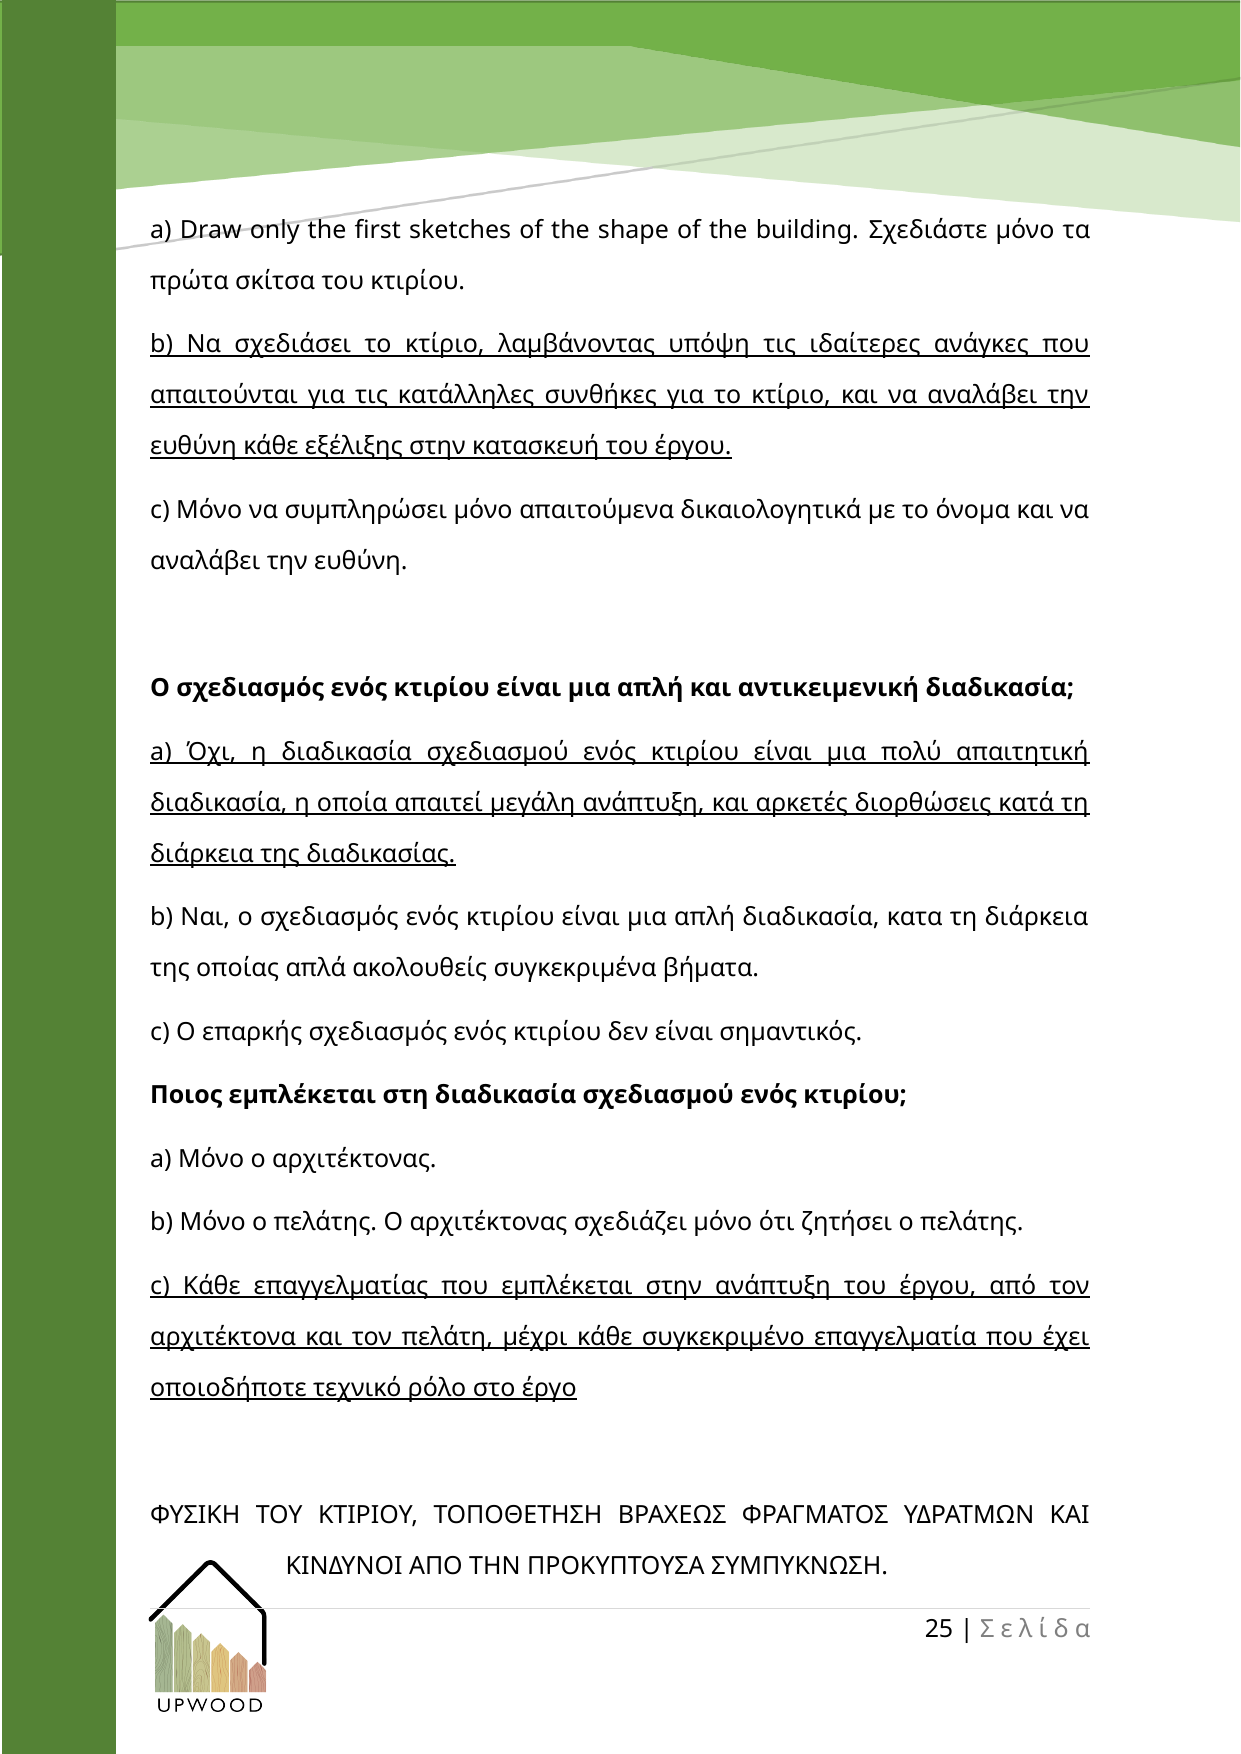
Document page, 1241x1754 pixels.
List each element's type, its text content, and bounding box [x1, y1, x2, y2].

text c) Κάθε επαγγελματίας που εμπλέκεται στην ανάπτυξη του έργου, από τον αρχιτέκτονα και τον πελάτη, μέχρι κάθε συγκεκριμένο επαγγελματία που έχει οποιοδήποτε τεχνικό ρόλο στο έργο [150, 1349, 1090, 1404]
text b) Να σχεδιάσει το κτίριο, λαμβάνοντας υπόψη τις ιδαίτερες ανάγκες που απαιτούνται για τις κατάλληλες συνθήκες για το κτίριο, και να αναλάβει την ευθύνη κάθε εξέλιξης στην κατασκευή του έργου. [150, 408, 1090, 462]
text b) Ναι, ο σχεδιασμός ενός κτιρίου είναι μια απλή διαδικασία, κατα τη διάρκεια της οποίας απλά ακολουθείς συγκεκριμένα βήματα. [150, 899, 1090, 984]
text Ο σχεδιασμός ενός κτιρίου είναι μια απλή και αντικειμενική διαδικασία; [150, 669, 1090, 704]
text b) Να σχεδιάσει το κτίριο, λαμβάνοντας υπόψη τις ιδαίτερες ανάγκες που απαιτούνται για τις κατάλληλες συνθήκες για το κτίριο, και να αναλάβει την ευθύνη κάθε εξέλιξης στην κατασκευή του έργου. [150, 326, 1090, 355]
picture [116, 46, 1241, 283]
text c) Κάθε επαγγελματίας που εμπλέκεται στην ανάπτυξη του έργου, από τον αρχιτέκτονα και τον πελάτη, μέχρι κάθε συγκεκριμένο επαγγελματία που έχει οποιοδήποτε τεχνικό ρόλο στο έργο [150, 1298, 1090, 1347]
text a) Draw only the first sketches of the shape of the building. Σχεδιάστε μόνο τα πρώτα σκίτσα του κτιρίου. [150, 211, 1090, 296]
text Ποιος εμπλέκεται στη διαδικασία σχεδιασμού ενός κτιρίου; [150, 1077, 1090, 1111]
text c) Μόνο να συμπληρώσει μόνο απαιτούμενα δικαιολογητικά με το όνομα και να αναλάβει την ευθύνη. [150, 491, 1090, 577]
text c) Ο επαρκής σχεδιασμός ενός κτιρίου δεν είναι σημαντικός. [150, 1013, 1090, 1047]
text a) Όχι, η διαδικασία σχεδιασμού ενός κτιρίου είναι μια πολύ απαιτητική διαδικασία, η οποία απαιτεί μεγάλη ανάπτυξη, και αρκετές διορθώσεις κατά τη διάρκεια της διαδικασίας. [150, 815, 1090, 869]
text b) Μόνο ο πελάτης. Ο αρχιτέκτονας σχεδιάζει μόνο ότι ζητήσει ο πελάτης. [150, 1204, 1090, 1238]
text a) Όχι, η διαδικασία σχεδιασμού ενός κτιρίου είναι μια πολύ απαιτητική διαδικασία, η οποία απαιτεί μεγάλη ανάπτυξη, και αρκετές διορθώσεις κατά τη διάρκεια της διαδικασίας. [150, 733, 1090, 762]
picture [148, 1560, 267, 1712]
text b) Να σχεδιάσει το κτίριο, λαμβάνοντας υπόψη τις ιδαίτερες ανάγκες που απαιτούνται για τις κατάλληλες συνθήκες για το κτίριο, και να αναλάβει την ευθύνη κάθε εξέλιξης στην κατασκευή του έργου. [150, 357, 1090, 406]
text a) Όχι, η διαδικασία σχεδιασμού ενός κτιρίου είναι μια πολύ απαιτητική διαδικασία, η οποία απαιτεί μεγάλη ανάπτυξη, και αρκετές διορθώσεις κατά τη διάρκεια της διαδικασίας. [150, 764, 1090, 813]
text c) Κάθε επαγγελματίας που εμπλέκεται στην ανάπτυξη του έργου, από τον αρχιτέκτονα και τον πελάτη, μέχρι κάθε συγκεκριμένο επαγγελματία που έχει οποιοδήποτε τεχνικό ρόλο στο έργο [150, 1267, 1090, 1296]
text ΦΥΣΙΚΗ ΤΟΥ ΚΤΙΡΙΟΥ, ΤΟΠΟΘΕΤΗΣΗ ΒΡΑΧΕΩΣ ΦΡΑΓΜΑΤΟΣ ΥΔΡΑΤΜΩΝ ΚΑΙ ΚΙΝΔΥΝΟΙ ΑΠΟ ΤΗΝ ΠΡΟΚΥΠΤΟΥΣΑ ΣΥΜΠΥΚΝΩΣΗ. [150, 1497, 1090, 1582]
text a) Μόνο ο αρχιτέκτονας. [150, 1140, 1090, 1174]
